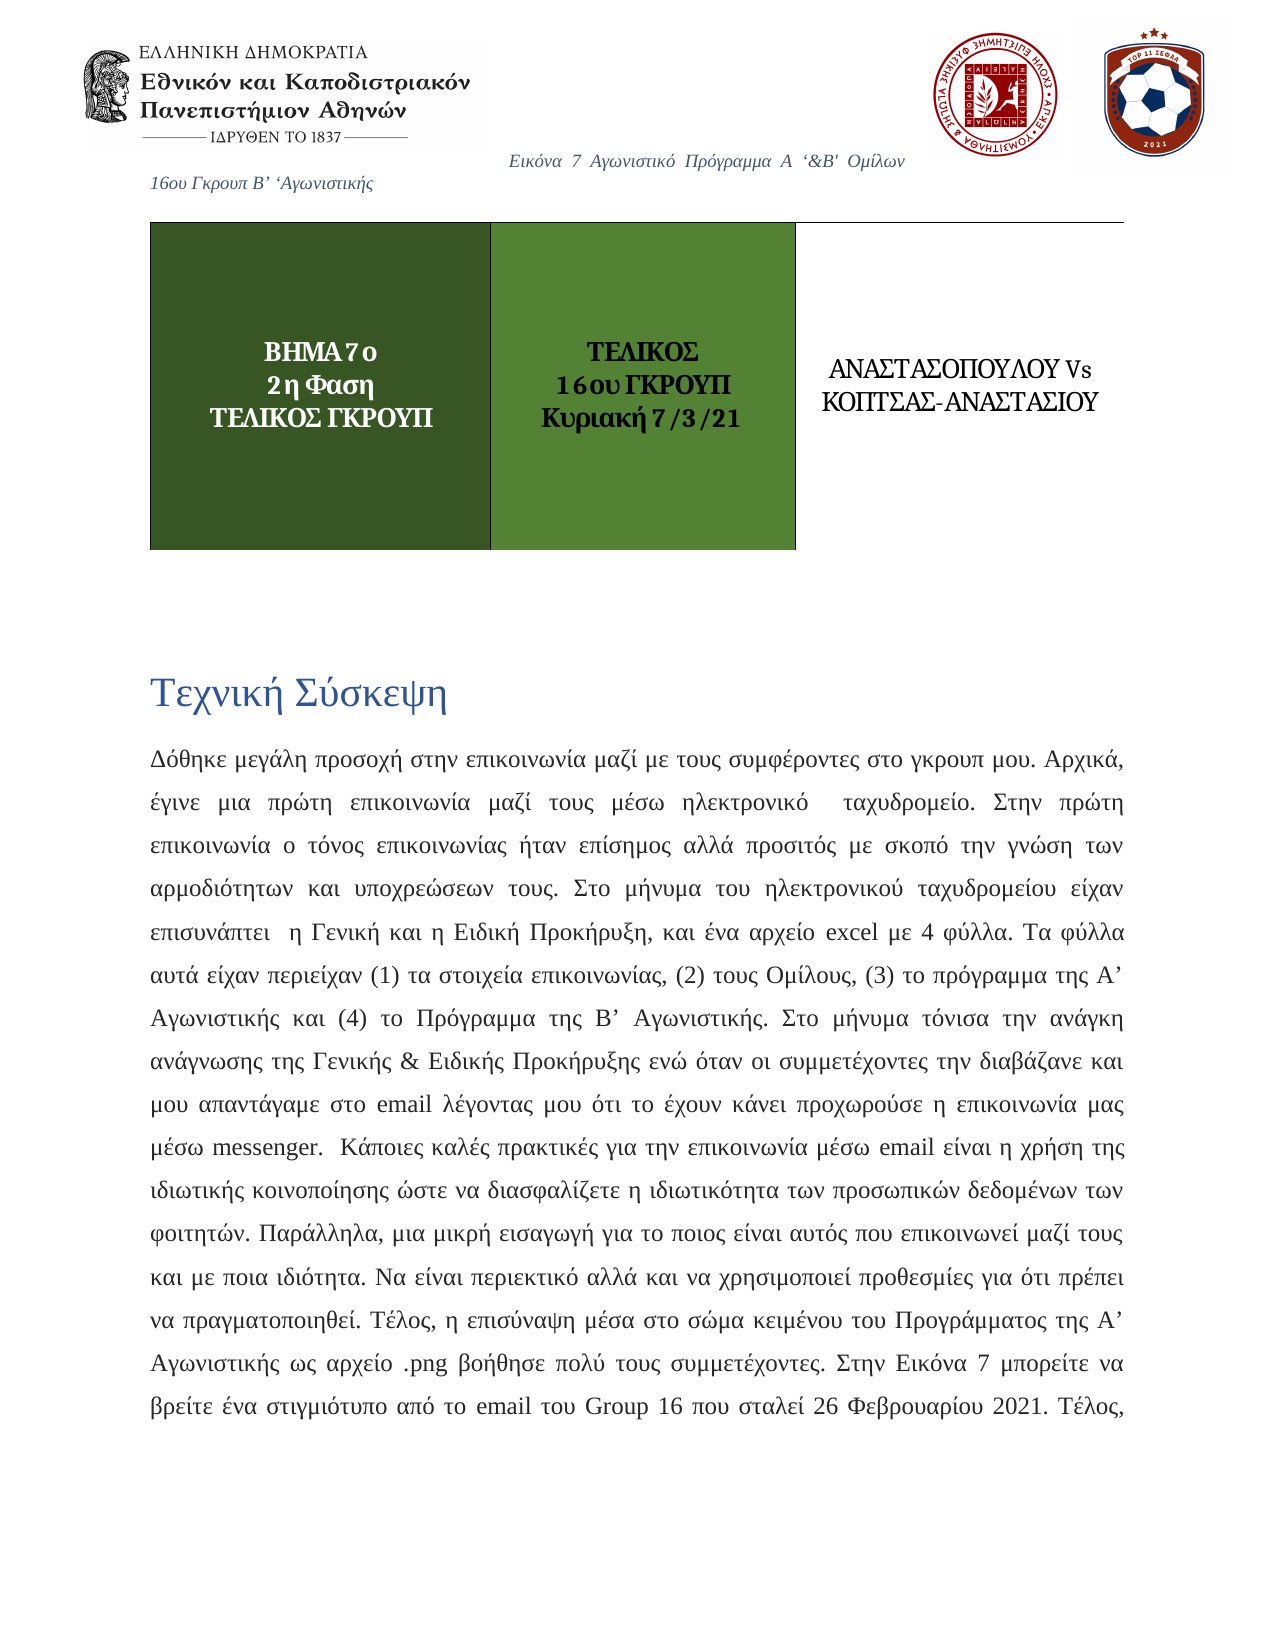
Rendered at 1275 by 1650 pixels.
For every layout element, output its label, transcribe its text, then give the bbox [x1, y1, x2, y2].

picture [926, 26, 1064, 150]
text Εικόνα 7 Αγωνιστικό Πρόγραμμα Α ‘&Β' Ομίλων 16ου Γκρουπ Β’ ‘Αγωνιστικής [150, 150, 1125, 193]
picture [82, 37, 490, 151]
subtitle Τεχνική Σύσκεψη [150, 667, 1125, 715]
picture [1067, 10, 1237, 179]
